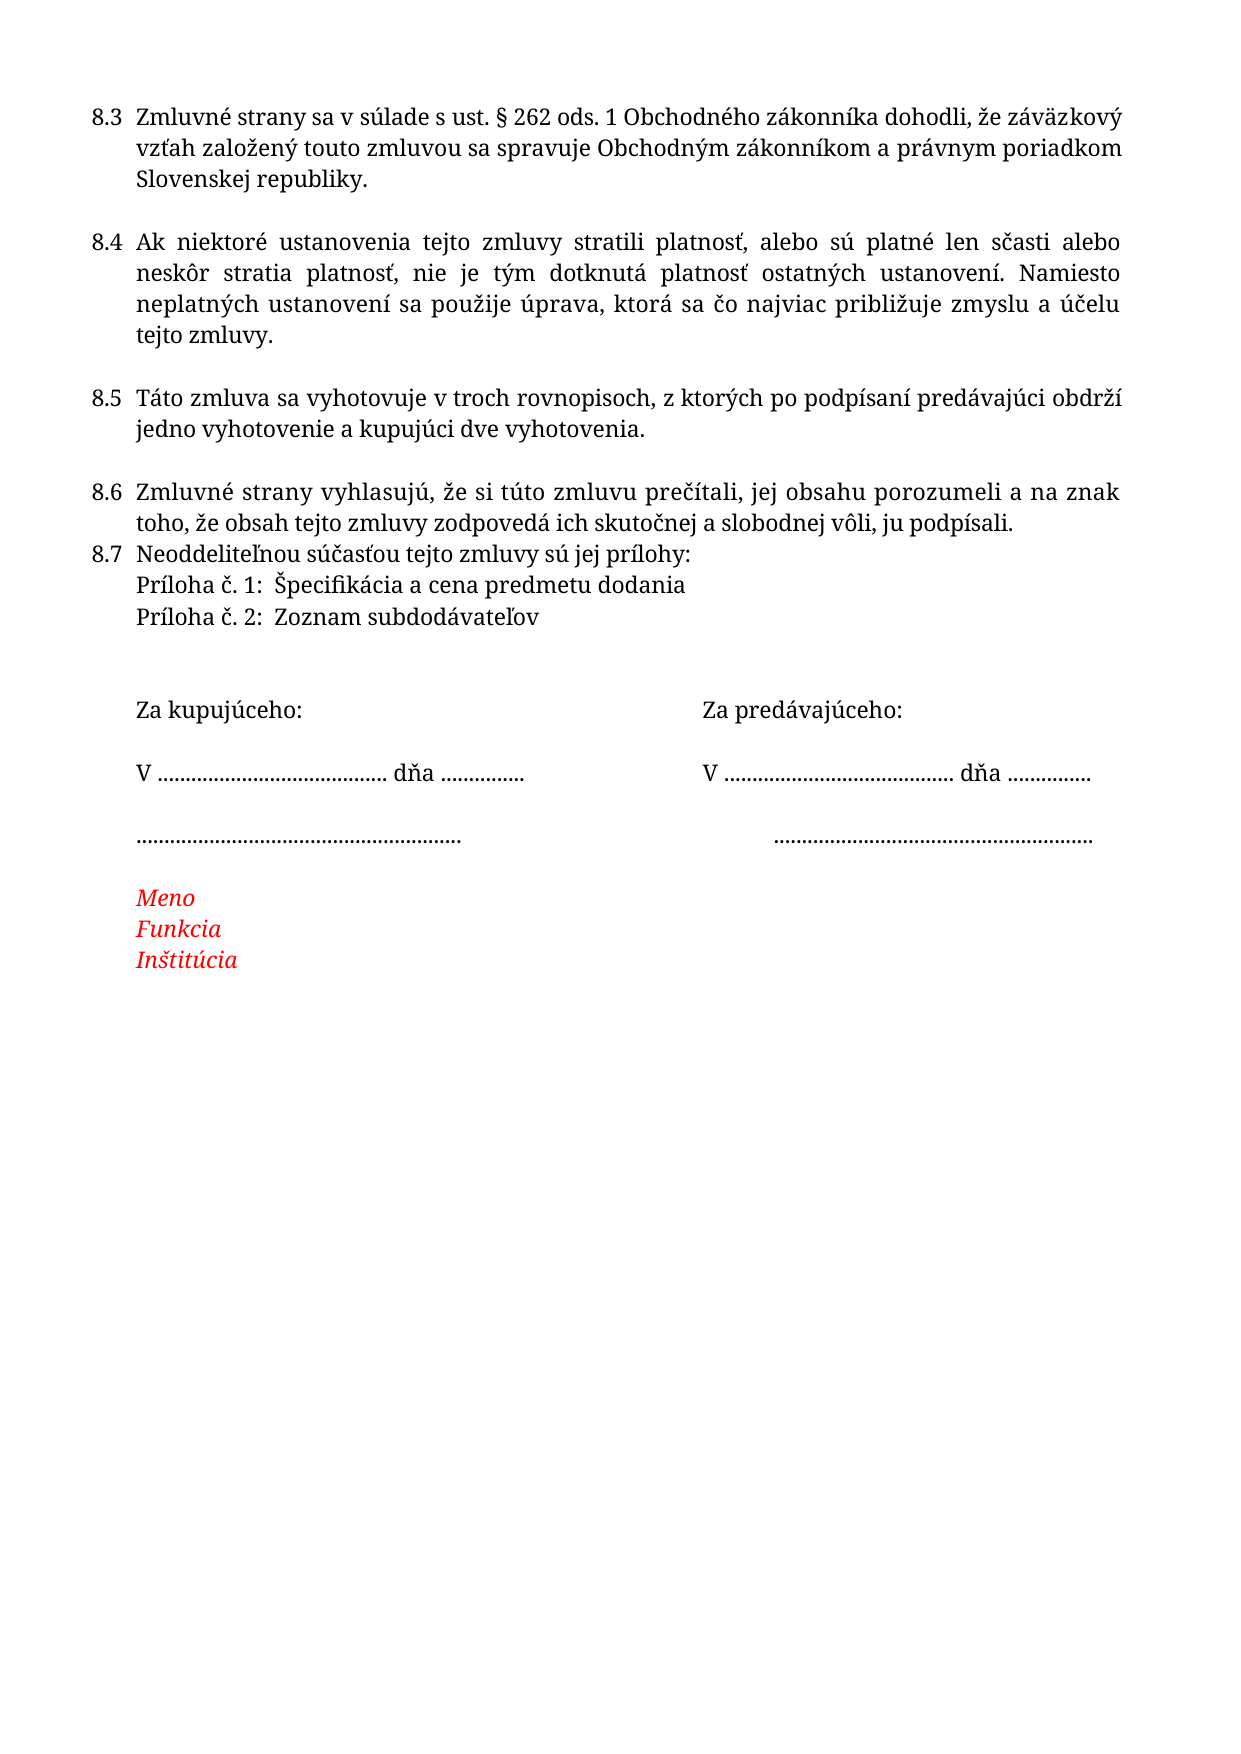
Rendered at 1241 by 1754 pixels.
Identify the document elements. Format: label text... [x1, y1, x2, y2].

text Príloha č. 2: Zoznam subdodávateľov [91, 600, 1122, 632]
text Za kupujúceho: Za predávajúceho: [136, 694, 1122, 725]
text .......................................................... ......................................................... [136, 819, 1122, 882]
text 8.3 Zmluvné strany sa v súlade s ust. § 262 ods. 1 Obchodného zákonníka dohodli, že záväzkový vzťah založený touto zmluvou sa spravuje Obchodným zákonníkom a právnym poriadkom Slovenskej republiky. [91, 100, 1122, 194]
text Inštitúcia [136, 944, 1122, 975]
text 8.4 Ak niektoré ustanovenia tejto zmluvy stratili platnosť, alebo sú platné len sčasti alebo neskôr stratia platnosť, nie je tým dotknutá platnosť ostatných ustanovení. Namiesto neplatných ustanovení sa použije úprava, ktorá sa čo najviac približuje zmyslu a účelu tejto zmluvy. [91, 225, 1122, 350]
text Príloha č. 1: Špecifikácia a cena predmetu dodania [91, 569, 1122, 600]
text 8.6 Zmluvné strany vyhlasujú, že si túto zmluvu prečítali, jej obsahu porozumeli a na znak toho, že obsah tejto zmluvy zodpovedá ich skutočnej a slobodnej vôli, ju podpísali. [91, 475, 1122, 538]
text 8.7 Neoddeliteľnou súčasťou tejto zmluvy sú jej prílohy: [91, 538, 1122, 569]
text 8.5 Táto zmluva sa vyhotovuje v troch rovnopisoch, z ktorých po podpísaní predávajúci obdrží jedno vyhotovenie a kupujúci dve vyhotovenia. [91, 382, 1122, 444]
text V ......................................... dňa ............... V ......................................... dňa ............... [136, 757, 1122, 788]
text Meno [136, 882, 1122, 913]
text Funkcia [136, 913, 1122, 944]
